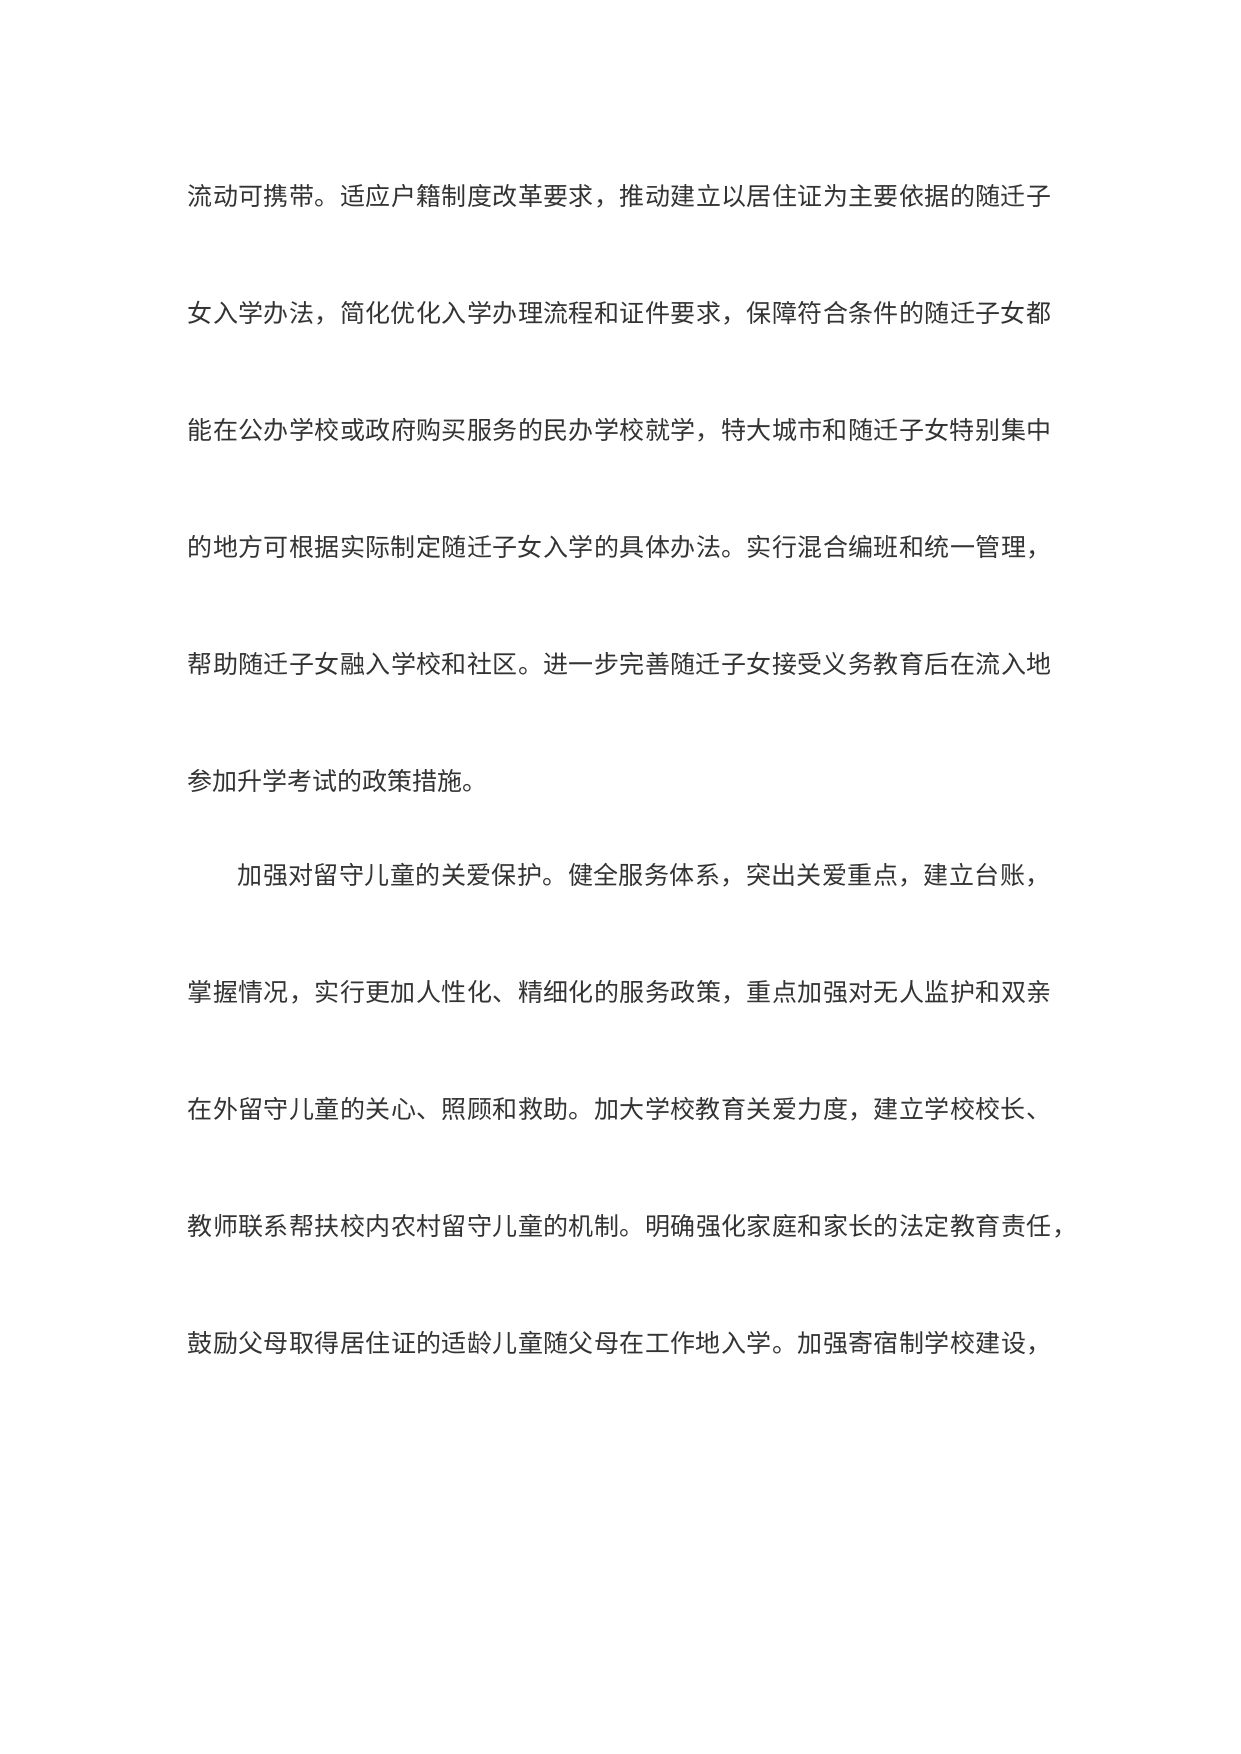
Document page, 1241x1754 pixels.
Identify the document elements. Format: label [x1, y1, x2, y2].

text [187, 162, 1053, 812]
text [187, 841, 1053, 1374]
